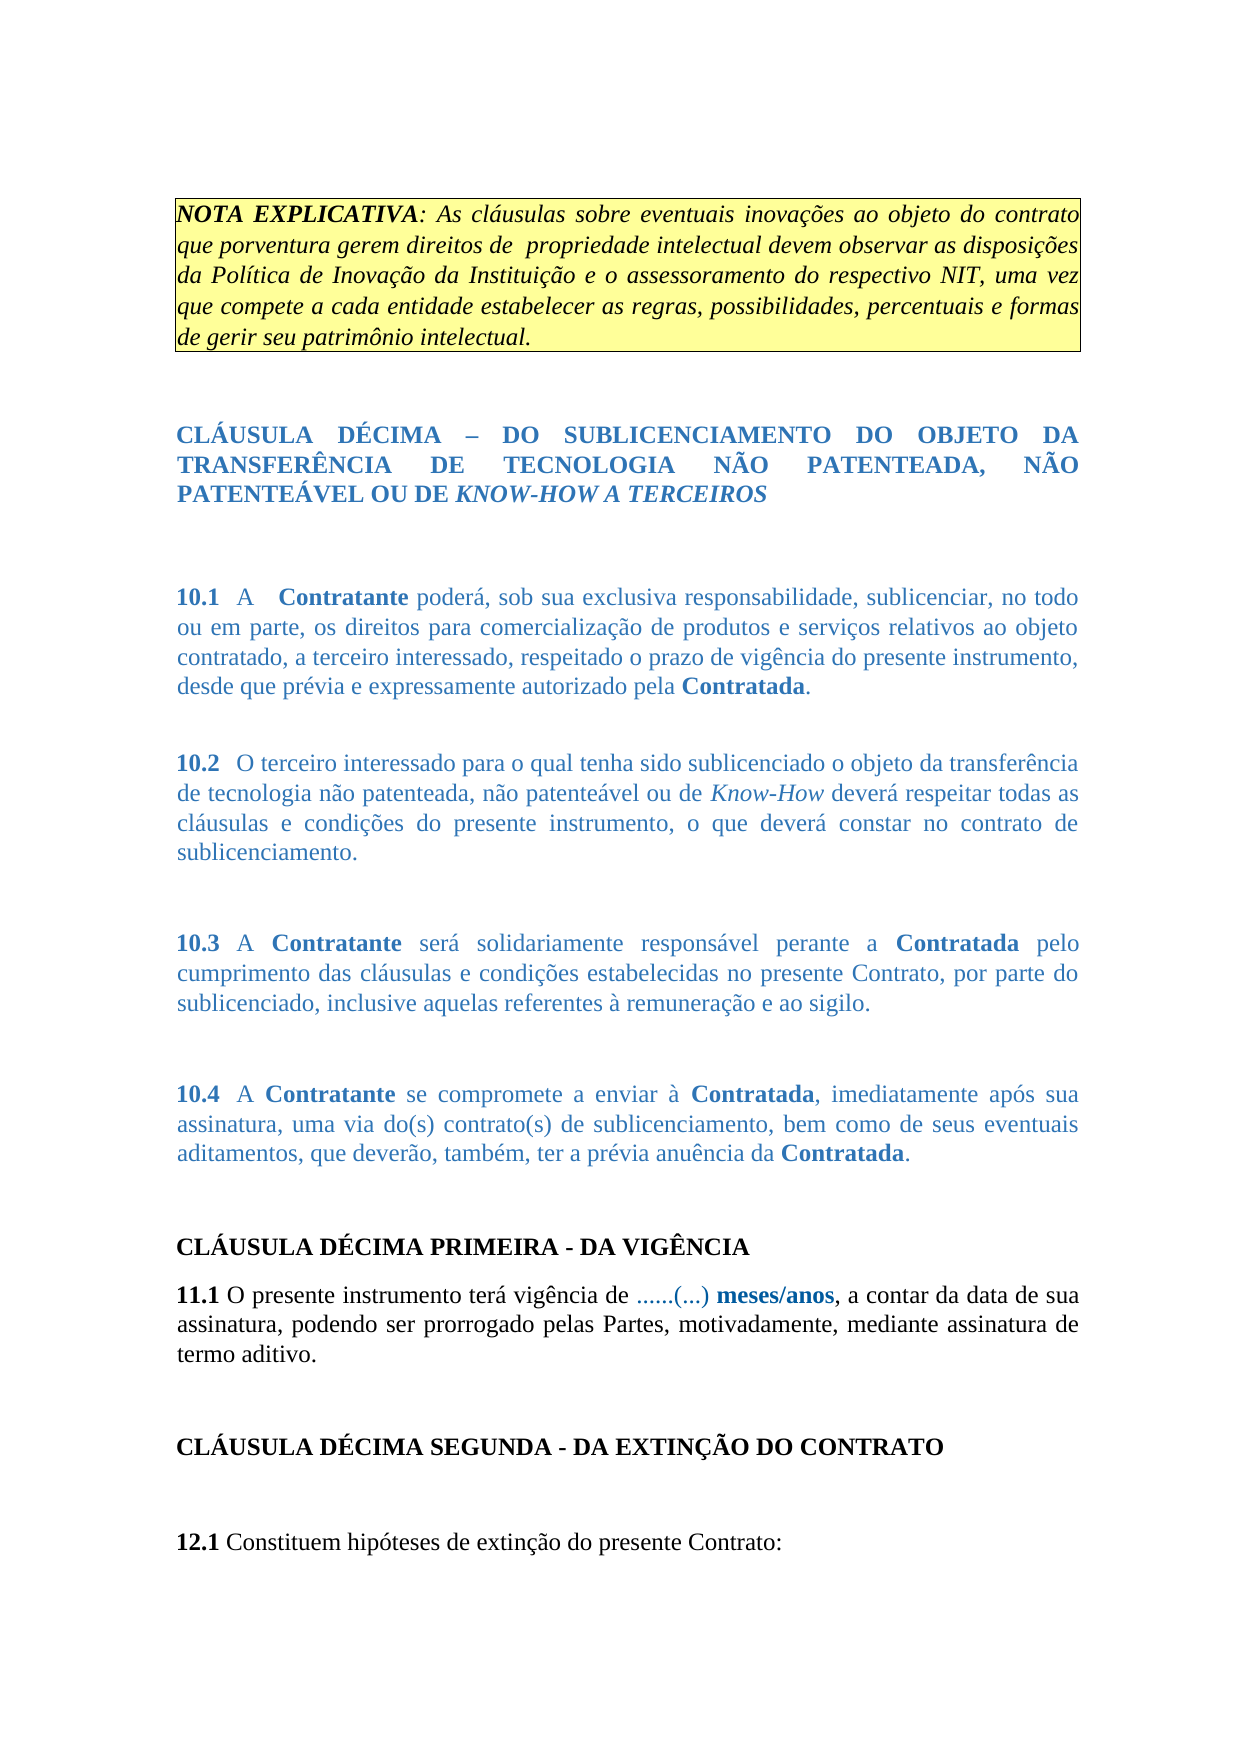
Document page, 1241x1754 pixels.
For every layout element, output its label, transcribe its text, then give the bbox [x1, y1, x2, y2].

list A Contratante poderá, sob sua exclusiva responsabilidade, sublicenciar, no todo ou em parte, os direitos para comercialização de produtos e serviços relativos ao objeto contratado, a terceiro interessado, respeitado o prazo de vigência do presente instrumento, desde que prévia e expressamente autorizado pela Contratada. [176, 582, 1079, 700]
text 11.1 O presente instrumento terá vigência de ......(...) meses/anos, a contar da data de sua assinatura, podendo ser prorrogado pelas Partes, motivadamente, mediante assinatura de termo aditivo. [176, 1280, 1079, 1368]
list O terceiro interessado para o qual tenha sido sublicenciado o objeto da transferência de tecnologia não patenteada, não patenteável ou de Know-How deverá respeitar todas as cláusulas e condições do presente instrumento, o que deverá constar no contrato de sublicenciamento. [176, 748, 1079, 866]
text CLÁUSULA DÉCIMA – DO SUBLICENCIAMENTO DO OBJETO DA TRANSFERÊNCIA DE TECNOLOGIA NÃO PATENTEADA, NÃO PATENTEÁVEL OU DE KNOW-HOW A TERCEIROS [176, 420, 1080, 508]
subtitle CLÁUSULA DÉCIMA PRIMEIRA - DA VIGÊNCIA [176, 1232, 1093, 1261]
subtitle CLÁUSULA DÉCIMA SEGUNDA - DA EXTINÇÃO DO CONTRATO [176, 1432, 1093, 1461]
list A Contratante se compromete a enviar à Contratada, imediatamente após sua assinatura, uma via do(s) contrato(s) de sublicenciamento, bem como de seus eventuais aditamentos, que deverão, também, ter a prévia anuência da Contratada. [176, 1079, 1079, 1167]
list A Contratante será solidariamente responsável perante a Contratada pelo cumprimento das cláusulas e condições estabelecidas no presente Contrato, por parte do sublicenciado, inclusive aquelas referentes à remuneração e ao sigilo. [176, 928, 1079, 1016]
text 12.1 Constituem hipóteses de extinção do presente Contrato: [176, 1527, 1079, 1555]
text NOTA EXPLICATIVA: As cláusulas sobre eventuais inovações ao objeto do contrato que porventura gerem direitos de propriedade intelectual devem observar as disposições da Política de Inovação da Instituição e o assessoramento do respectivo NIT, uma vez que compete a cada entidade estabelecer as regras, possibilidades, percentuais e formas de gerir seu patrimônio intelectual. [176, 199, 1080, 351]
